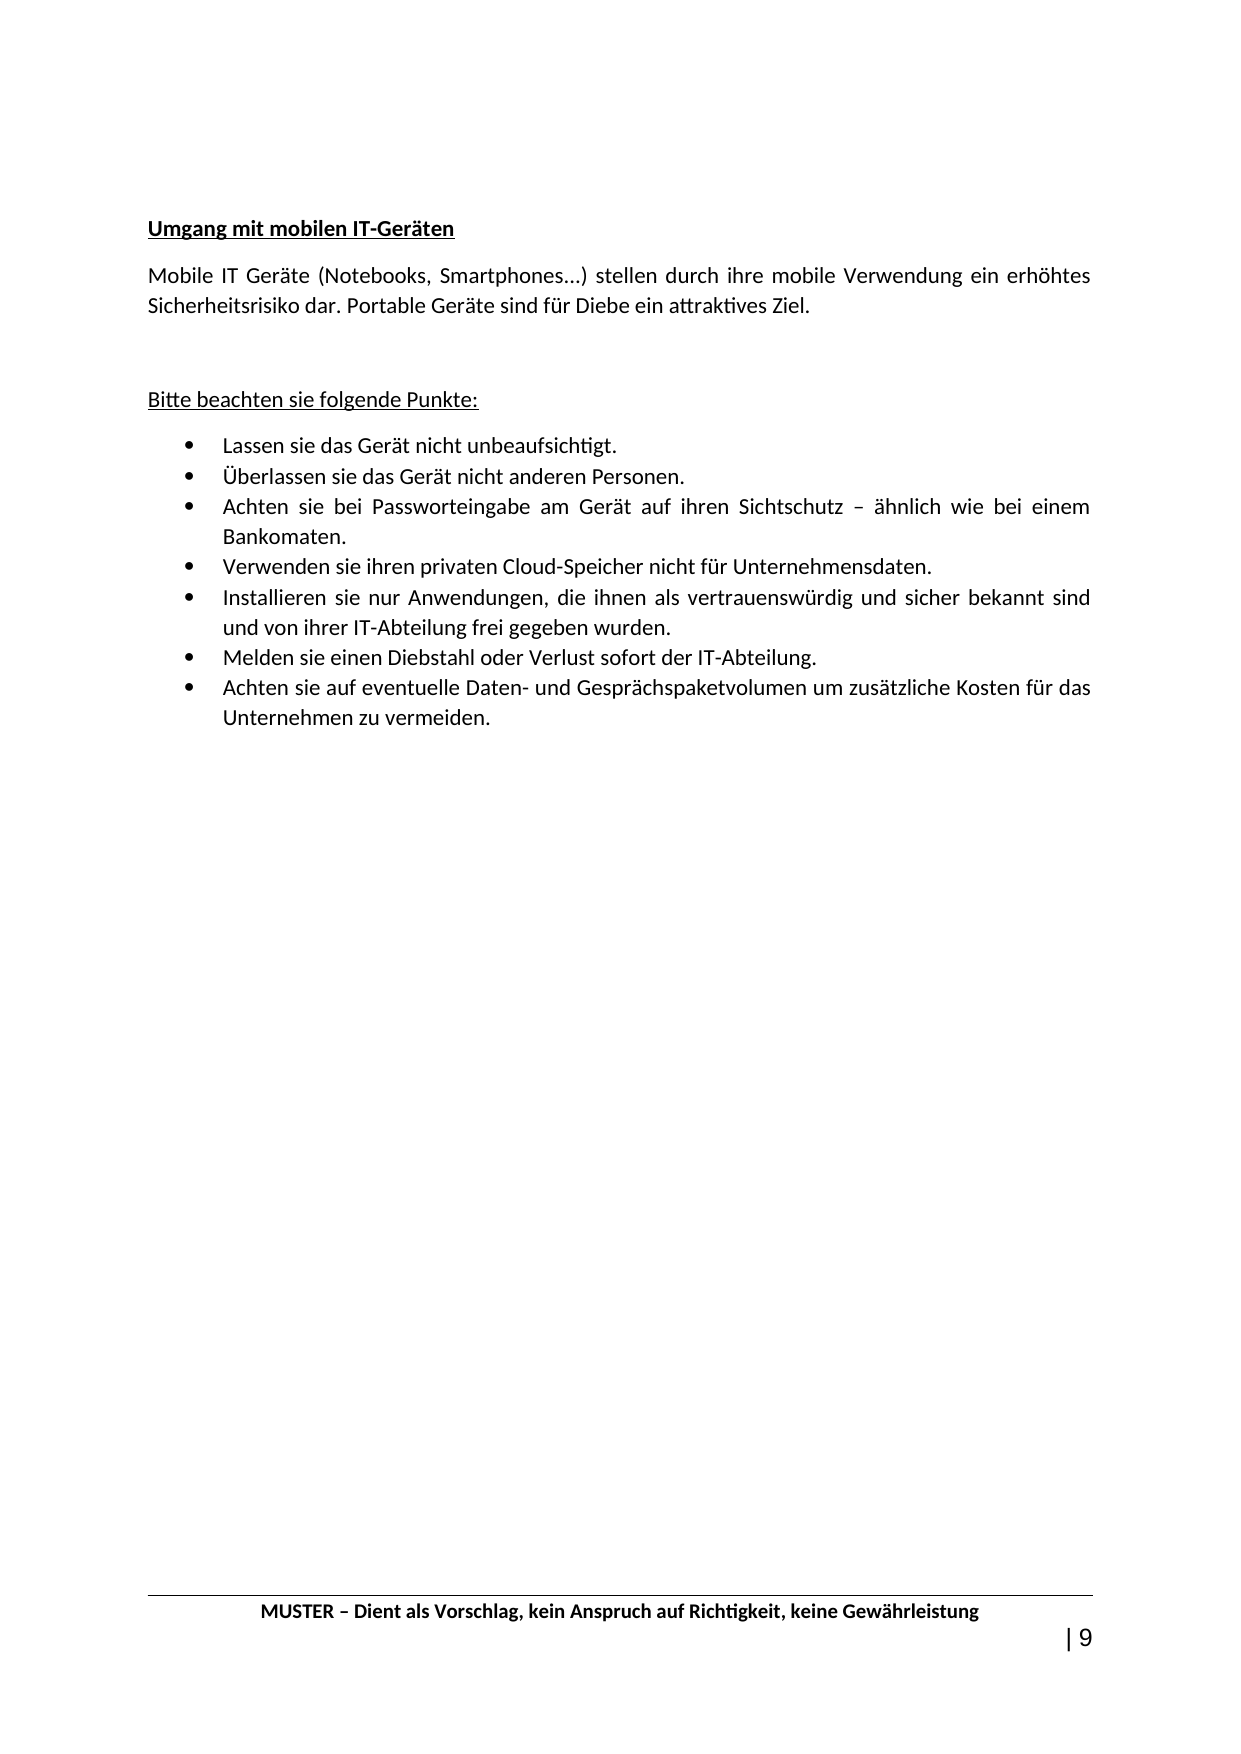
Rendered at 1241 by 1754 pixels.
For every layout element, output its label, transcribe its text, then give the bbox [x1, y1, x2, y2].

list Überlassen sie das Gerät nicht anderen Personen. [185, 462, 1093, 490]
list Verwenden sie ihren privaten Cloud-Speicher nicht für Unternehmensdaten. [185, 552, 1093, 580]
list Installieren sie nur Anwendungen, die ihnen als vertrauenswürdig und sicher bekannt sind und von ihrer IT-Abteilung frei gegeben wurden. [185, 583, 1093, 641]
list Lassen sie das Gerät nicht unbeaufsichtigt. [185, 432, 1093, 459]
list Achten sie bei Passworteingabe am Gerät auf ihren Sichtschutz – ähnlich wie bei einem Bankomaten. [185, 492, 1093, 550]
text Umgang mit mobilen IT-Geräten [148, 214, 1093, 242]
list Achten sie auf eventuelle Daten- und Gesprächspaketvolumen um zusätzliche Kosten für das Unternehmen zu vermeiden. [185, 673, 1093, 731]
text Bitte beachten sie folgende Punkte: [148, 385, 1093, 413]
text Mobile IT Geräte (Notebooks, Smartphones...) stellen durch ihre mobile Verwendung ein erhöhtes Sicherheitsrisiko dar. Portable Geräte sind für Diebe ein attraktives Ziel. [148, 261, 1093, 319]
list Melden sie einen Diebstahl oder Verlust sofort der IT-Abteilung. [185, 643, 1093, 671]
